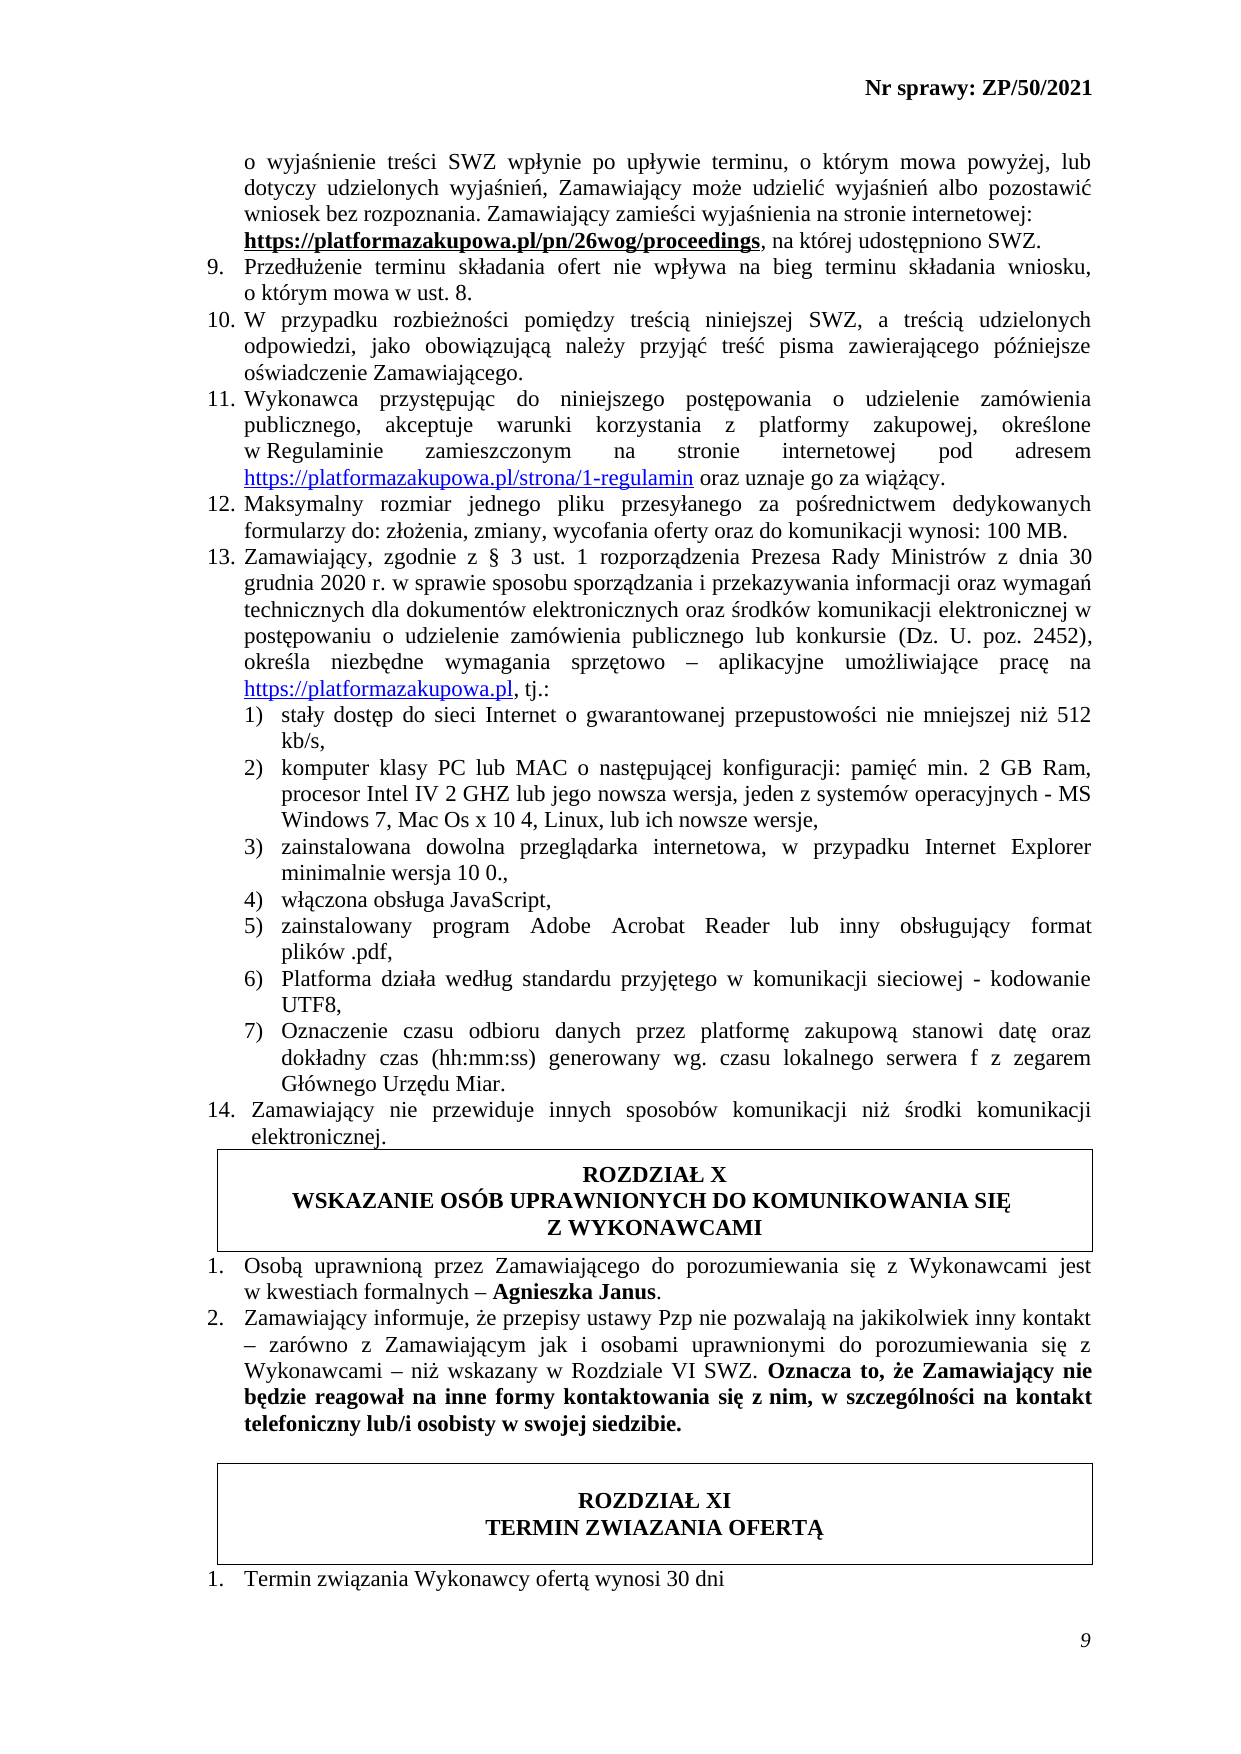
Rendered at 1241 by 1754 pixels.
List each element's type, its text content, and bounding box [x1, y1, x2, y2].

list Zamawiający, zgodnie z § 3 ust. 1 rozporządzenia Prezesa Rady Ministrów z dnia 30 grudnia 2020 r. w sprawie sposobu sporządzania i przekazywania informacji oraz wymagań technicznych dla dokumentów elektronicznych oraz środków komunikacji elektronicznej w postępowaniu o udzielenie zamówienia publicznego lub konkursie (Dz. U. poz. 2452), określa niezbędne wymagania sprzętowo – aplikacyjne umożliwiające pracę na https://platformazakupowa.pl, tj.: [207, 543, 1092, 701]
list włączona obsługa JavaScript, [244, 886, 1092, 912]
list stały dostęp do sieci Internet o gwarantowanej przepustowości nie mniejszej niż 512 kb/s, [244, 701, 1092, 754]
table_header ROZDZIAŁ XI TERMIN ZWIAZANIA OFERTĄ [218, 1464, 1092, 1564]
text https://platformazakupowa.pl/pn/26wog/proceedings, na której udostępniono SWZ. [244, 227, 1092, 253]
list zainstalowany program Adobe Acrobat Reader lub inny obsługujący format plików .pdf, [244, 912, 1092, 965]
list W przypadku rozbieżności pomiędzy treścią niniejszej SWZ, a treścią udzielonych odpowiedzi, jako obowiązującą należy przyjąć treść pisma zawierającego późniejsze oświadczenie Zamawiającego. [207, 306, 1092, 385]
list Przedłużenie terminu składania ofert nie wpływa na bieg terminu składania wniosku, o którym mowa w ust. 8. [207, 253, 1092, 306]
list Zamawiający nie przewiduje innych sposobów komunikacji niż środki komunikacji elektronicznej. [207, 1096, 1092, 1149]
list komputer klasy PC lub MAC o następującej konfiguracji: pamięć min. 2 GB Ram, procesor Intel IV 2 GHZ lub jego nowsza wersja, jeden z systemów operacyjnych - MS Windows 7, Mac Os x 10 4, Linux, lub ich nowsze wersje, [244, 754, 1092, 833]
list zainstalowana dowolna przeglądarka internetowa, w przypadku Internet Explorer minimalnie wersja 10 0., [244, 833, 1092, 886]
list Oznaczenie czasu odbioru danych przez platformę zakupową stanowi datę oraz dokładny czas (hh:mm:ss) generowany wg. czasu lokalnego serwera f z zegarem Głównego Urzędu Miar. [244, 1017, 1092, 1096]
list Zamawiający informuje, że przepisy ustawy Pzp nie pozwalają na jakikolwiek inny kontakt – zarówno z Zamawiającym jak i osobami uprawnionymi do porozumiewania się z Wykonawcami – niż wskazany w Rozdziale VI SWZ. Oznacza to, że Zamawiający nie będzie reagował na inne formy kontaktowania się z nim, w szczególności na kontakt telefoniczny lub/i osobisty w swojej siedzibie. [207, 1304, 1092, 1436]
list Wykonawca przystępując do niniejszego postępowania o udzielenie zamówienia publicznego, akceptuje warunki korzystania z platformy zakupowej, określone w Regulaminie zamieszczonym na stronie internetowej pod adresem https://platformazakupowa.pl/strona/1-regulamin oraz uznaje go za wiążący. [207, 385, 1092, 490]
list Platforma działa według standardu przyjętego w komunikacji sieciowej - kodowanie UTF8, [244, 965, 1092, 1017]
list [207, 148, 1092, 227]
list Maksymalny rozmiar jednego pliku przesyłanego za pośrednictwem dedykowanych formularzy do: złożenia, zmiany, wycofania oferty oraz do komunikacji wynosi: 100 MB. [207, 490, 1092, 543]
table_header ROZDZIAŁ X WSKAZANIE OSÓB UPRAWNIONYCH DO KOMUNIKOWANIA SIĘ Z WYKONAWCAMI [218, 1150, 1092, 1251]
list Termin związania Wykonawcy ofertą wynosi 30 dni [207, 1565, 1092, 1591]
list Osobą uprawnioną przez Zamawiającego do porozumiewania się z Wykonawcami jest w kwestiach formalnych – Agnieszka Janus. [207, 1252, 1092, 1304]
